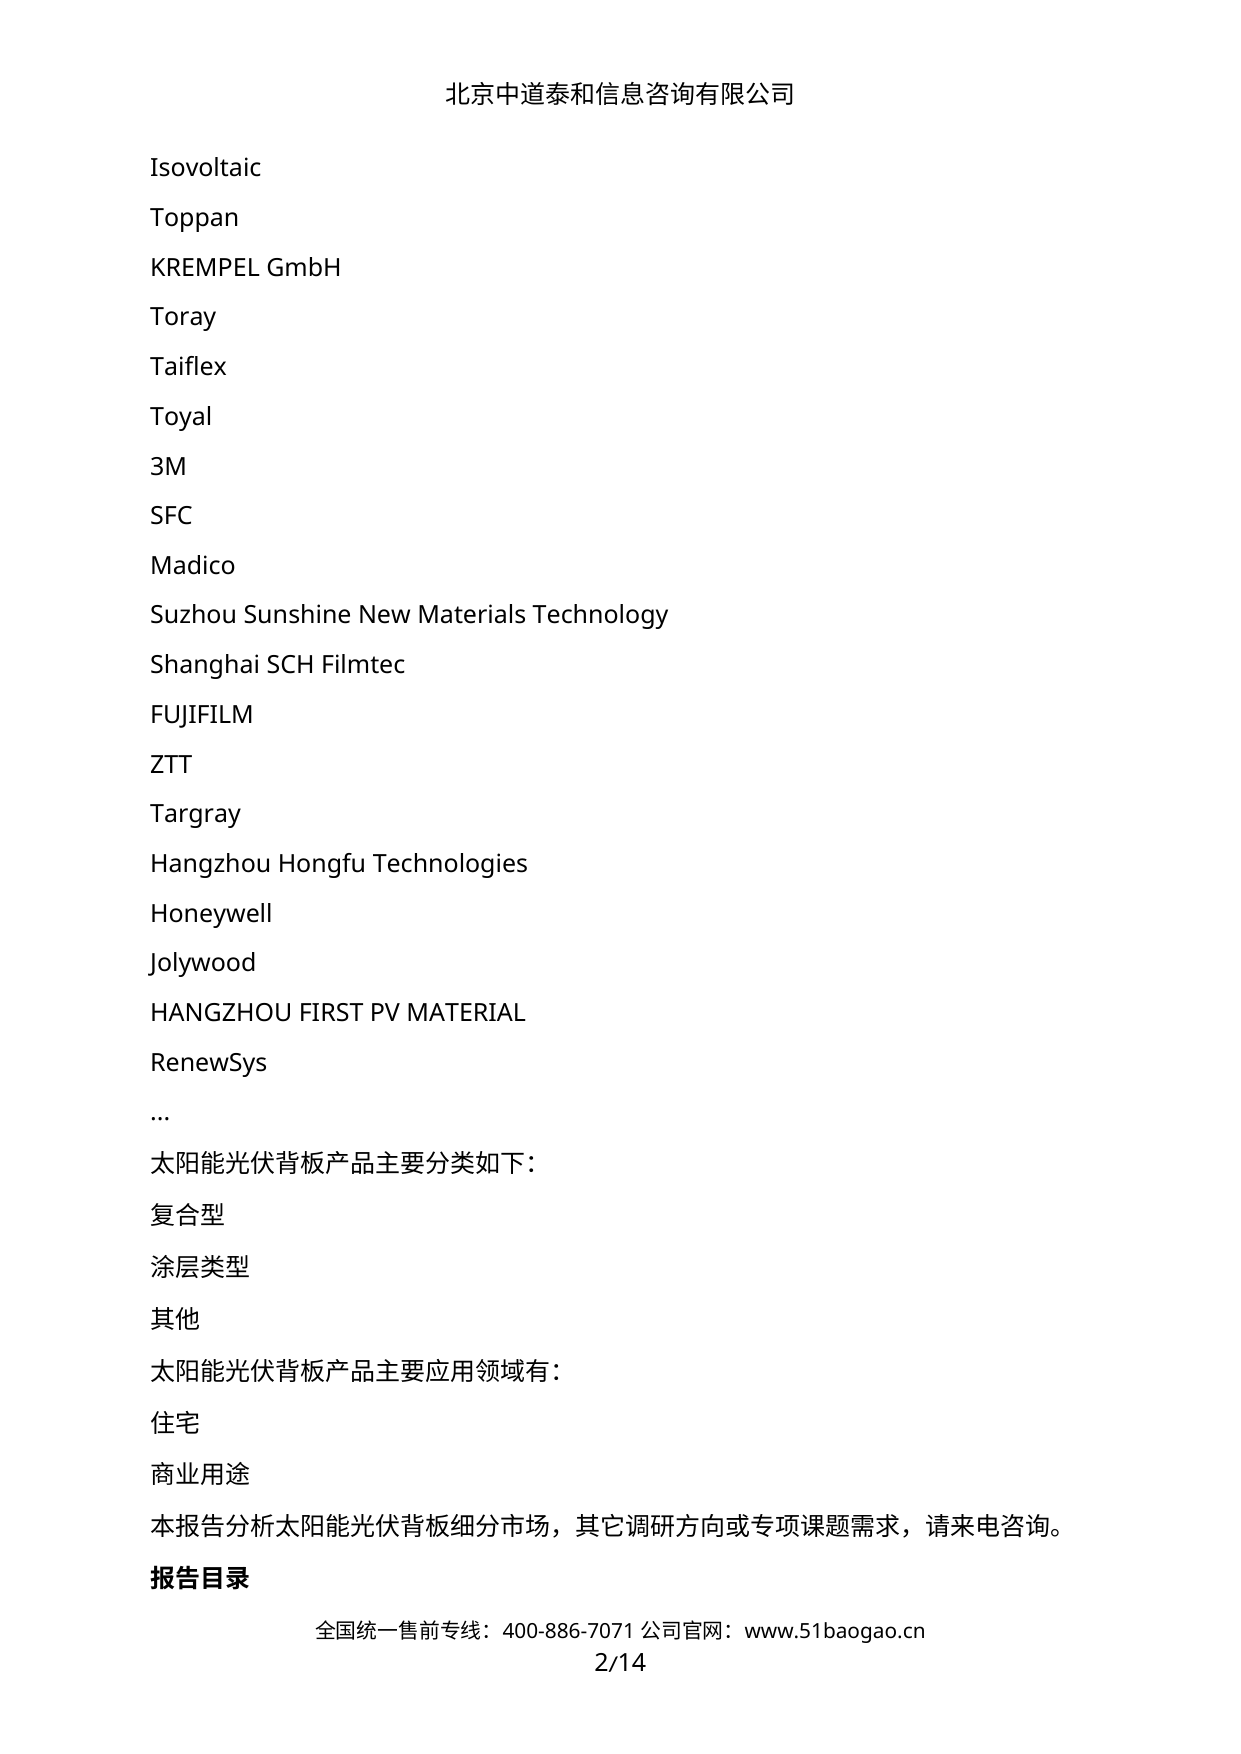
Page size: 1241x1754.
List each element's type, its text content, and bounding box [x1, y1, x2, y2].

text Hangzhou Hongfu Technologies [150, 846, 1090, 880]
text 其他 [150, 1299, 1090, 1336]
text 住宅 [150, 1403, 1090, 1439]
text 报告目录 [150, 1559, 1090, 1595]
text Toyal [150, 398, 1090, 432]
text Isovoltaic [150, 150, 1090, 184]
text RenewSys [150, 1044, 1090, 1078]
text Toppan [150, 200, 1090, 234]
text Toray [150, 299, 1090, 333]
text 本报告分析太阳能光伏背板细分市场，其它调研方向或专项课题需求，请来电咨询。 [150, 1507, 1090, 1543]
text Jolywood [150, 945, 1090, 979]
text HANGZHOU FIRST PV MATERIAL [150, 995, 1090, 1029]
text Suzhou Sunshine New Materials Technology [150, 597, 1090, 631]
text 太阳能光伏背板产品主要应用领域有： [150, 1351, 1090, 1387]
text Shanghai SCH Filmtec [150, 647, 1090, 681]
text ZTT [150, 746, 1090, 780]
text 3M [150, 448, 1090, 482]
text 太阳能光伏背板产品主要分类如下： [150, 1144, 1090, 1180]
text Targray [150, 796, 1090, 830]
text Madico [150, 547, 1090, 582]
text 涂层类型 [150, 1247, 1090, 1284]
text SFC [150, 498, 1090, 532]
text Honeywell [150, 895, 1090, 929]
text 商业用途 [150, 1455, 1090, 1491]
text FUJIFILM [150, 697, 1090, 731]
text Taiflex [150, 349, 1090, 383]
text ... [150, 1094, 1090, 1128]
text 复合型 [150, 1196, 1090, 1232]
text KREMPEL GmbH [150, 249, 1090, 283]
